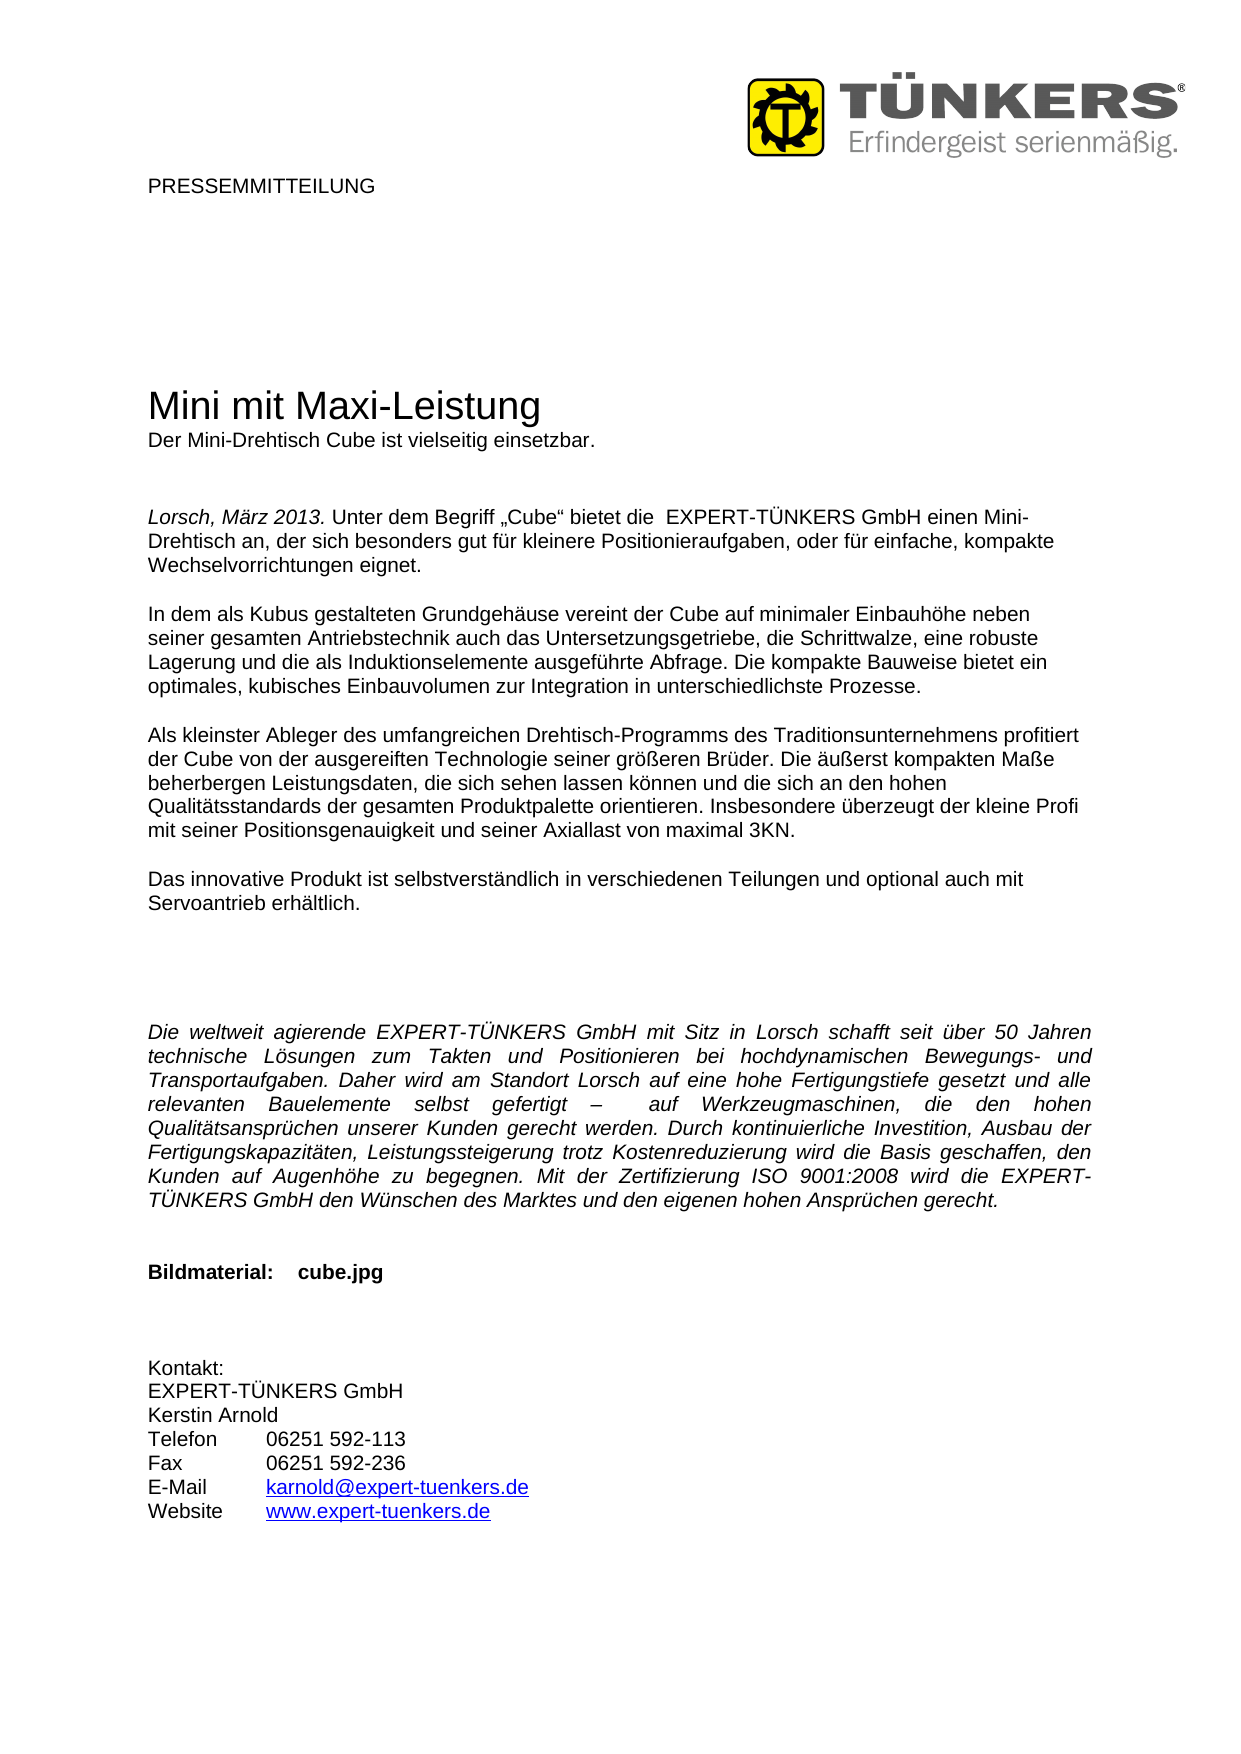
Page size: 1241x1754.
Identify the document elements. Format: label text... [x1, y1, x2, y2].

text Telefon 06251 592-113 [148, 1427, 1093, 1451]
text Als kleinster Ableger des umfangreichen Drehtisch-Programms des Traditionsunternehmens profitiert der Cube von der ausgereiften Technologie seiner größeren Brüder. Die äußerst kompakten Maße beherbergen Leistungsdaten, die sich sehen lassen können und die sich an den hohen Qualitätsstandards der gesamten Produktpalette orientieren. Insbesondere überzeugt der kleine Profi mit seiner Positionsgenauigkeit und seiner Axiallast von maximal 3KN. [148, 722, 1093, 842]
text Kontakt: [148, 1355, 1093, 1379]
text PRESSEMMITTEILUNG [148, 174, 1093, 198]
text Kerstin Arnold [148, 1403, 1093, 1427]
text Lorsch, März 2013. Unter dem Begriff „Cube“ bietet die EXPERT-TÜNKERS GmbH einen Mini-Drehtisch an, der sich besonders gut für kleinere Positionieraufgaben, oder für einfache, kompakte Wechselvorrichtungen eignet. [148, 505, 1093, 577]
text Bildmaterial: cube.jpg [148, 1259, 1093, 1283]
text Website www.expert-tuenkers.de [148, 1499, 1093, 1523]
text Mini mit Maxi-Leistung Der Mini-Drehtisch Cube ist vielseitig einsetzbar. [148, 382, 1093, 452]
text In dem als Kubus gestalteten Grundgehäuse vereint der Cube auf minimaler Einbauhöhe neben seiner gesamten Antriebstechnik auch das Untersetzungsgetriebe, die Schrittwalze, eine robuste Lagerung und die als Induktionselemente ausgeführte Abfrage. Die kompakte Bauweise bietet ein optimales, kubisches Einbauvolumen zur Integration in unterschiedlichste Prozesse. [148, 602, 1093, 697]
picture [747, 72, 1186, 158]
text Die weltweit agierende EXPERT-TÜNKERS GmbH mit Sitz in Lorsch schafft seit über 50 Jahren technische Lösungen zum Takten und Positionieren bei hochdynamischen Bewegungs- und Transportaufgaben. Daher wird am Standort Lorsch auf eine hohe Fertigungstiefe gesetzt und alle relevanten Bauelemente selbst gefertigt – auf Werkzeugmaschinen, die den hohen Qualitätsansprüchen unserer Kunden gerecht werden. Durch kontinuierliche Investition, Ausbau der Fertigungskapazitäten, Leistungssteigerung trotz Kostenreduzierung wird die Basis geschaffen, den Kunden auf Augenhöhe zu begegnen. Mit der Zertifizierung ISO 9001:2008 wird die EXPERT-TÜNKERS GmbH den Wünschen des Marktes und den eigenen hohen Ansprüchen gerecht. [148, 1020, 1093, 1212]
text E-Mail karnold@expert-tuenkers.de [148, 1475, 1093, 1499]
text Das innovative Produkt ist selbstverständlich in verschiedenen Teilungen und optional auch mit Servoantrieb erhältlich. [148, 867, 1093, 915]
text Fax 06251 592-236 [148, 1451, 1093, 1475]
text EXPERT-TÜNKERS GmbH [148, 1379, 1093, 1403]
